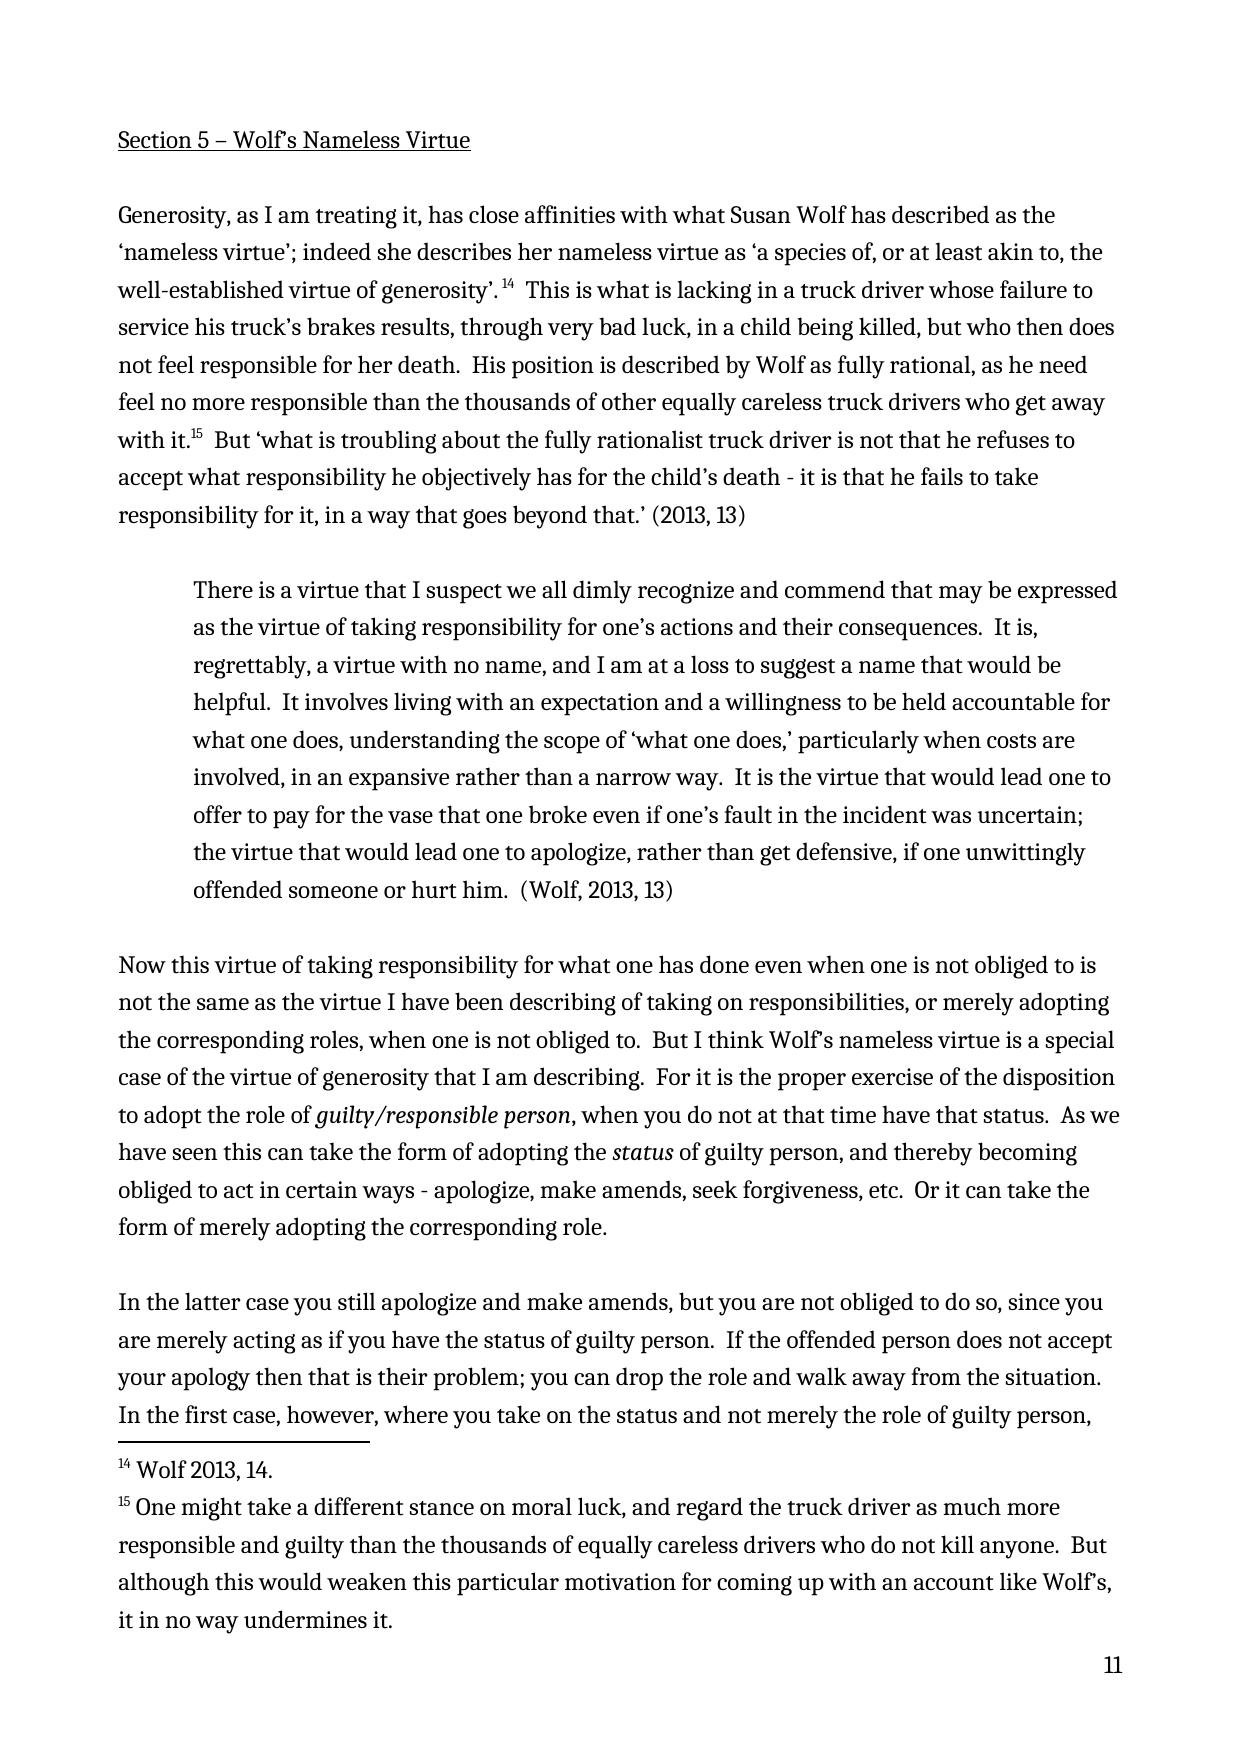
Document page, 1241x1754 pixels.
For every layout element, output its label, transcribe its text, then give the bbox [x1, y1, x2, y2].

text Section 5 – Wolf’s Nameless Virtue [118, 118, 1122, 156]
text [118, 1281, 1122, 1431]
text There is a virtue that I suspect we all dimly recognize and commend that may be expressed as the virtue of taking responsibility for one’s actions and their consequences. It is, regrettably, a virtue with no name, and I am at a loss to suggest a name that would be helpful. It involves living with an expectation and a willingness to be held accountable for what one does, understanding the scope of ‘what one does,’ particularly when costs are involved, in an expansive rather than a narrow way. It is the virtue that would lead one to offer to pay for the vase that one broke even if one’s fault in the incident was uncertain; the virtue that would lead one to apologize, rather than get defensive, if one unwittingly offended someone or hurt him. (Wolf, 2013, 13) [193, 568, 1122, 906]
text Now this virtue of taking responsibility for what one has done even when one is not obliged to is not the same as the virtue I have been describing of taking on responsibilities, or merely adopting the corresponding roles, when one is not obliged to. But I think Wolf’s nameless virtue is a special case of the virtue of generosity that I am describing. For it is the proper exercise of the disposition to adopt the role of guilty/responsible person, when you do not at that time have that status. As we have seen this can take the form of adopting the status of guilty person, and thereby becoming obliged to act in certain ways - apologize, make amends, seek forgiveness, etc. Or it can take the form of merely adopting the corresponding role. [118, 943, 1122, 1243]
text Generosity, as I am treating it, has close affinities with what Susan Wolf has described as the ‘nameless virtue’; indeed she describes her nameless virtue as ‘a species of, or at least akin to, the well-established virtue of generosity’. This is what is lacking in a truck driver whose failure to service his truck’s brakes results, through very bad luck, in a child being killed, but who then does not feel responsible for her death. His position is described by Wolf as fully rational, as he need feel no more responsible than the thousands of other equally careless truck drivers who get away with it. But ‘what is troubling about the fully rationalist truck driver is not that he refuses to accept what responsibility he objectively has for the child’s death - it is that he fails to take responsibility for it, in a way that goes beyond that.’ (2013, 13) [118, 193, 1122, 531]
